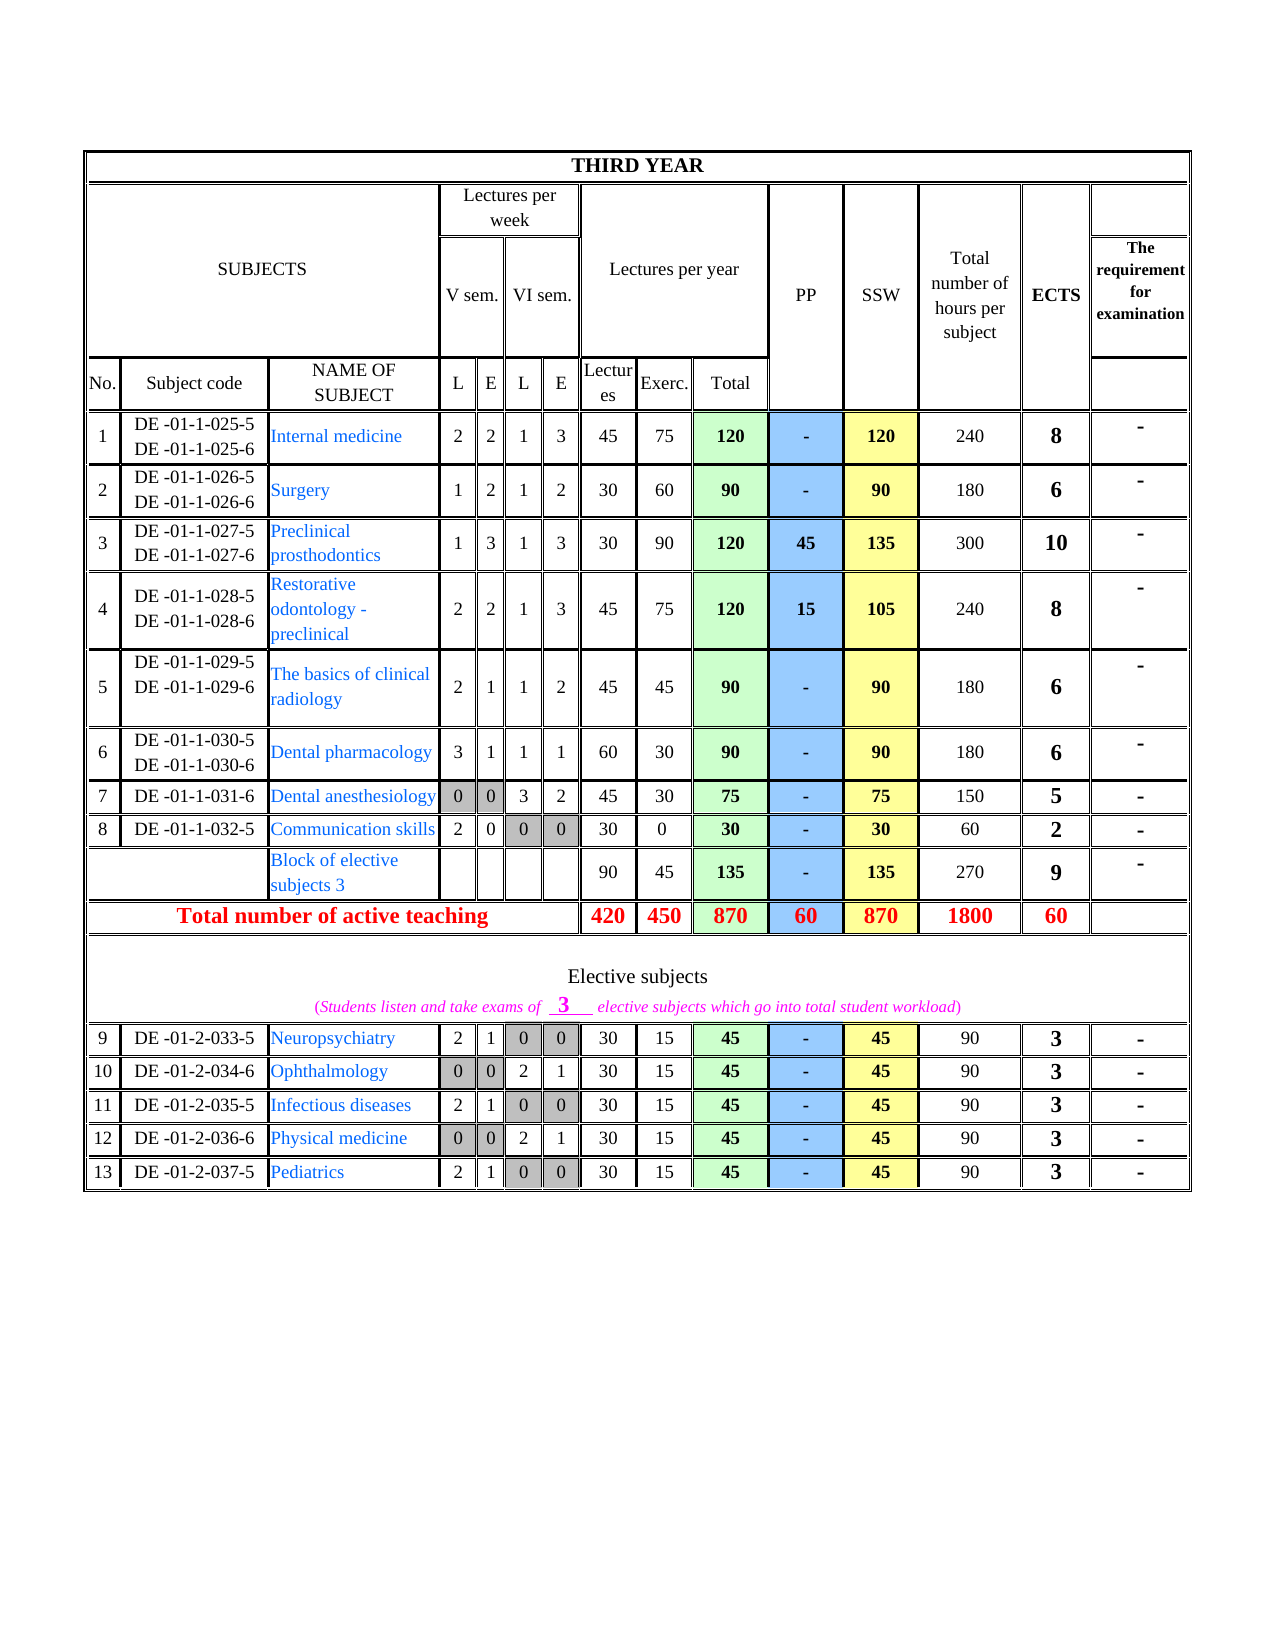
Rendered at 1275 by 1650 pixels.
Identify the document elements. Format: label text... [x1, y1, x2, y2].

table_cell NAME OF SUBJECT [270, 359, 438, 409]
table_cell - [1091, 1155, 1189, 1188]
table_cell Exerc. [638, 359, 691, 409]
table_cell 15 [636, 1159, 692, 1188]
table_cell The basics of clinical radiology [270, 651, 438, 726]
table_cell Block of elective subjects 3 [270, 849, 438, 899]
table_cell 75 [845, 782, 917, 812]
table_cell 120 [694, 520, 767, 570]
table_cell 0 [506, 1025, 541, 1055]
table_cell 11 [87, 1088, 119, 1122]
table_cell - [768, 1159, 843, 1188]
table_cell 30 [582, 466, 635, 516]
table_cell 13 [87, 1155, 120, 1188]
table_cell 2 [441, 651, 475, 726]
table_cell 30 [582, 1125, 635, 1155]
table_cell 3 [441, 729, 475, 779]
table_cell 0 [544, 1025, 578, 1055]
table_cell 2 [478, 573, 503, 648]
table_cell 3 [544, 573, 578, 648]
table_cell 1 [506, 413, 541, 463]
table_header THIRD YEAR [87, 153, 1189, 181]
table_cell Physical medicine [270, 1125, 438, 1155]
table_cell Preclinical prosthodontics [270, 520, 438, 570]
table_cell 5 [85, 648, 119, 726]
table_cell Pediatrics [268, 1159, 439, 1188]
table_cell 8 [1023, 573, 1089, 648]
table_cell Lectures per week [441, 185, 578, 234]
table_cell 0 [441, 1125, 475, 1155]
table_cell Total number of active teaching [87, 899, 578, 933]
table_cell 5 [1023, 782, 1089, 812]
table_cell - [1092, 409, 1189, 463]
table_cell 30 [638, 729, 691, 779]
table_cell 90 [920, 1125, 1020, 1155]
table_cell 1 [478, 1025, 503, 1055]
table_cell 1 [441, 466, 475, 516]
table_cell 60 [1023, 903, 1089, 933]
table_cell [1092, 356, 1189, 409]
table_cell V sem. [441, 238, 503, 356]
table_cell 90 [920, 1058, 1020, 1088]
table_cell 45 [694, 1092, 767, 1122]
table_cell 4 [85, 570, 120, 648]
table_cell 30 [580, 1159, 636, 1188]
table_cell 120 [845, 413, 917, 463]
table_cell 2 [478, 413, 503, 463]
table_cell DE -01-1-031-6 [122, 782, 267, 812]
table_cell SUBJECTS [87, 181, 438, 356]
table_cell DE -01-2-035-5 [122, 1092, 267, 1122]
table_cell 2 [85, 463, 119, 516]
table_cell 45 [843, 1159, 918, 1188]
table_cell 90 [694, 466, 767, 516]
table_cell Dental pharmacology [270, 729, 438, 779]
table_cell 870 [845, 903, 917, 933]
table_cell - [1092, 516, 1189, 570]
table_cell 3 [1021, 1159, 1091, 1188]
table_cell The requirement for examination [1092, 235, 1189, 356]
table_cell 15 [638, 1125, 691, 1155]
table_cell - [770, 1058, 842, 1088]
table_cell 15 [638, 1092, 691, 1122]
table_cell 1 [544, 729, 578, 779]
table_cell E [544, 359, 578, 409]
table_cell 420 [582, 903, 635, 933]
table_cell DE -01-2-034-6 [122, 1058, 267, 1088]
table_cell 1 [506, 651, 541, 726]
table_cell Internal medicine [270, 413, 438, 463]
table_cell 0 [544, 816, 578, 846]
table_cell 90 [845, 466, 917, 516]
table_cell 45 [845, 1092, 917, 1122]
table_cell 90 [918, 1159, 1021, 1188]
table_cell 75 [638, 413, 691, 463]
table_cell 30 [582, 520, 635, 570]
table_cell 0 [478, 782, 503, 812]
table_cell DE -01-2-037-5 [120, 1159, 268, 1188]
table_cell DE -01-2-036-6 [122, 1125, 267, 1155]
table_cell 2 [441, 573, 475, 648]
table_cell 270 [920, 849, 1020, 899]
table_cell [1092, 181, 1189, 234]
table_cell 0 [478, 1058, 503, 1088]
table_cell 8 [87, 813, 119, 846]
table_cell 45 [845, 1058, 917, 1088]
table_cell DE -01-1-028-5 DE -01-1-028-6 [122, 573, 267, 648]
table_cell 60 [920, 816, 1020, 846]
table_cell 75 [694, 782, 767, 812]
table_cell 0 [505, 1159, 542, 1188]
table_cell 45 [638, 651, 691, 726]
table_cell [85, 846, 268, 899]
table_cell 180 [920, 651, 1020, 726]
table_cell 2 [441, 1092, 475, 1122]
table_cell - [1091, 846, 1190, 899]
table_cell 45 [638, 849, 691, 899]
table_cell 15 [638, 1058, 691, 1088]
table_cell Ophthalmology [270, 1058, 438, 1088]
table_cell 120 [694, 413, 767, 463]
table_cell 0 [478, 1125, 503, 1155]
table_cell DE -01-2-033-5 [122, 1025, 267, 1055]
table_cell 15 [770, 573, 842, 648]
table_cell 12 [85, 1122, 120, 1155]
table_cell 6 [1023, 466, 1089, 516]
table_cell - [770, 1092, 842, 1122]
table_cell 1 [506, 573, 541, 648]
table_cell 2 [544, 651, 578, 726]
table_cell 45 [582, 573, 635, 648]
table_cell DE -01-1-029-5 DE -01-1-029-6 [122, 651, 267, 726]
table_cell 6 [85, 726, 120, 779]
table_cell 3 [87, 516, 119, 570]
table_cell - [1091, 1055, 1190, 1088]
table_cell 90 [638, 520, 691, 570]
table_cell 300 [920, 520, 1020, 570]
table_cell 2 [441, 816, 475, 846]
table_cell - [770, 1025, 842, 1055]
table_cell 45 [845, 1125, 917, 1155]
table_cell 1 [478, 729, 503, 779]
table_cell - [1091, 1021, 1189, 1055]
table_cell Lectures [582, 359, 635, 409]
table_cell 7 [87, 779, 119, 812]
table_cell 1 [506, 520, 541, 570]
table_cell 45 [582, 782, 635, 812]
table_cell 10 [1023, 520, 1089, 570]
table_cell ECTS [1023, 185, 1089, 409]
table_cell Restorative odontology - preclinical [270, 573, 438, 648]
table_cell 0 [506, 816, 541, 846]
table_cell PP [770, 185, 842, 409]
table_cell 45 [582, 651, 635, 726]
table_cell 3 [478, 520, 503, 570]
table_cell 105 [845, 573, 917, 648]
table_cell - [1092, 1088, 1189, 1122]
table_cell 30 [582, 816, 635, 846]
table_cell 3 [544, 413, 578, 463]
table_cell Neuropsychiatry [270, 1025, 438, 1055]
table_cell No. [87, 356, 119, 409]
table_cell - [770, 413, 842, 463]
table_cell 2 [441, 1025, 475, 1055]
table_cell 1 [87, 409, 119, 463]
table_cell 90 [920, 1092, 1020, 1122]
table_cell 45 [582, 413, 635, 463]
table_cell [478, 849, 503, 899]
table_cell Subject code [122, 359, 267, 409]
table_cell - [770, 849, 842, 899]
table_cell 45 [694, 1025, 767, 1055]
table_cell 3 [1023, 1125, 1089, 1155]
table_cell L [506, 359, 541, 409]
table_cell 45 [694, 1125, 767, 1155]
table_cell Dental anesthesiology [270, 782, 438, 812]
table_cell 30 [694, 816, 767, 846]
table_cell 3 [1023, 1025, 1089, 1055]
table_cell 6 [1023, 729, 1089, 779]
table_cell 45 [693, 1159, 768, 1188]
table_cell 150 [920, 782, 1020, 812]
table_cell 2 [506, 1125, 541, 1155]
table_cell 1 [478, 651, 503, 726]
table_cell 0 [478, 816, 503, 846]
table_cell 15 [638, 1025, 691, 1055]
table_cell [441, 849, 475, 899]
table_cell Infectious diseases [270, 1092, 438, 1122]
table_cell 90 [845, 729, 917, 779]
table_cell 30 [582, 1092, 635, 1122]
table_cell 30 [845, 816, 917, 846]
table_cell Communication skills [270, 816, 438, 846]
table_cell Lectures per year [582, 185, 767, 356]
table_cell 60 [638, 466, 691, 516]
table_cell [1092, 899, 1189, 933]
table_cell 3 [506, 782, 541, 812]
table_cell - [1092, 813, 1189, 846]
table_cell 450 [638, 903, 691, 933]
table_cell [544, 849, 578, 899]
table_cell 60 [770, 903, 842, 933]
table_cell Elective subjects (Students listen and take exams of 3 elective subjects which go into total student workload) [85, 933, 1190, 1021]
table_cell 2 [506, 1058, 541, 1088]
table_cell 2 [544, 782, 578, 812]
table_cell L [441, 359, 475, 409]
table_cell 90 [694, 729, 767, 779]
table_cell 9 [87, 1021, 120, 1055]
table_cell 2 [544, 466, 578, 516]
table_cell - [770, 729, 842, 779]
table_cell 0 [543, 1155, 580, 1188]
table_cell 30 [582, 1025, 635, 1055]
table_cell 2 [441, 413, 475, 463]
table_cell 75 [638, 573, 691, 648]
table_cell 870 [694, 903, 767, 933]
table_cell 180 [920, 729, 1020, 779]
table_cell 240 [920, 573, 1020, 648]
table_cell 90 [920, 1025, 1020, 1055]
table_cell 45 [770, 520, 842, 570]
table_cell 1 [478, 1092, 503, 1122]
table_cell - [1091, 726, 1190, 779]
table_cell 180 [920, 466, 1020, 516]
table_cell - [1091, 570, 1190, 648]
table_cell 0 [638, 816, 691, 846]
table_cell 0 [441, 1058, 475, 1088]
table_cell - [1092, 463, 1190, 516]
table_cell 1 [506, 466, 541, 516]
table_cell 90 [694, 651, 767, 726]
table_cell 8 [1023, 413, 1089, 463]
table_cell 60 [582, 729, 635, 779]
table_cell 0 [441, 782, 475, 812]
table_cell DE -01-1-030-5 DE -01-1-030-6 [122, 729, 267, 779]
table_cell 45 [845, 1025, 917, 1055]
table_cell Total [694, 359, 767, 409]
table_cell 2 [439, 1159, 477, 1188]
table_cell 90 [582, 849, 635, 899]
table_cell - [770, 651, 842, 726]
table_cell E [478, 359, 503, 409]
table_cell VI sem. [506, 238, 578, 356]
table_cell DE -01-1-025-5 DE -01-1-025-6 [122, 413, 267, 463]
table_cell DE -01-1-027-5 DE -01-1-027-6 [122, 520, 267, 570]
table_cell - [770, 466, 842, 516]
table_cell 1 [477, 1159, 505, 1188]
table_cell Total number of hours per subject [920, 185, 1020, 409]
table_cell 135 [845, 849, 917, 899]
table_cell - [1092, 779, 1189, 812]
table_cell Surgery [270, 466, 438, 516]
table_cell 45 [694, 1058, 767, 1088]
table_cell - [1091, 1122, 1190, 1155]
table_cell 120 [694, 573, 767, 648]
table_cell 135 [694, 849, 767, 899]
table_cell - [770, 816, 842, 846]
table_cell 30 [582, 1058, 635, 1088]
table_cell 240 [920, 413, 1020, 463]
table_cell 135 [845, 520, 917, 570]
table_cell 2 [1023, 816, 1089, 846]
table_cell 0 [506, 1092, 541, 1122]
table_cell DE -01-1-026-5 DE -01-1-026-6 [122, 466, 267, 516]
table_cell 1 [544, 1058, 578, 1088]
table_cell 1 [441, 520, 475, 570]
table_cell DE -01-1-032-5 [122, 816, 267, 846]
table_cell 1800 [920, 903, 1020, 933]
table_cell 0 [544, 1092, 578, 1122]
table_cell [506, 849, 541, 899]
table_cell - [770, 782, 842, 812]
table_cell 1 [544, 1125, 578, 1155]
table_cell 10 [85, 1055, 120, 1088]
table_cell 3 [1023, 1092, 1089, 1122]
table_cell 3 [1023, 1058, 1089, 1088]
table_cell 30 [638, 782, 691, 812]
table_cell 90 [845, 651, 917, 726]
table_cell - [770, 1125, 842, 1155]
table_cell 2 [478, 466, 503, 516]
table_cell 1 [506, 729, 541, 779]
table_cell 3 [544, 520, 578, 570]
table_cell 9 [1023, 849, 1089, 899]
table_cell SSW [845, 185, 917, 409]
table_cell - [1092, 648, 1190, 726]
table_cell 6 [1023, 651, 1089, 726]
